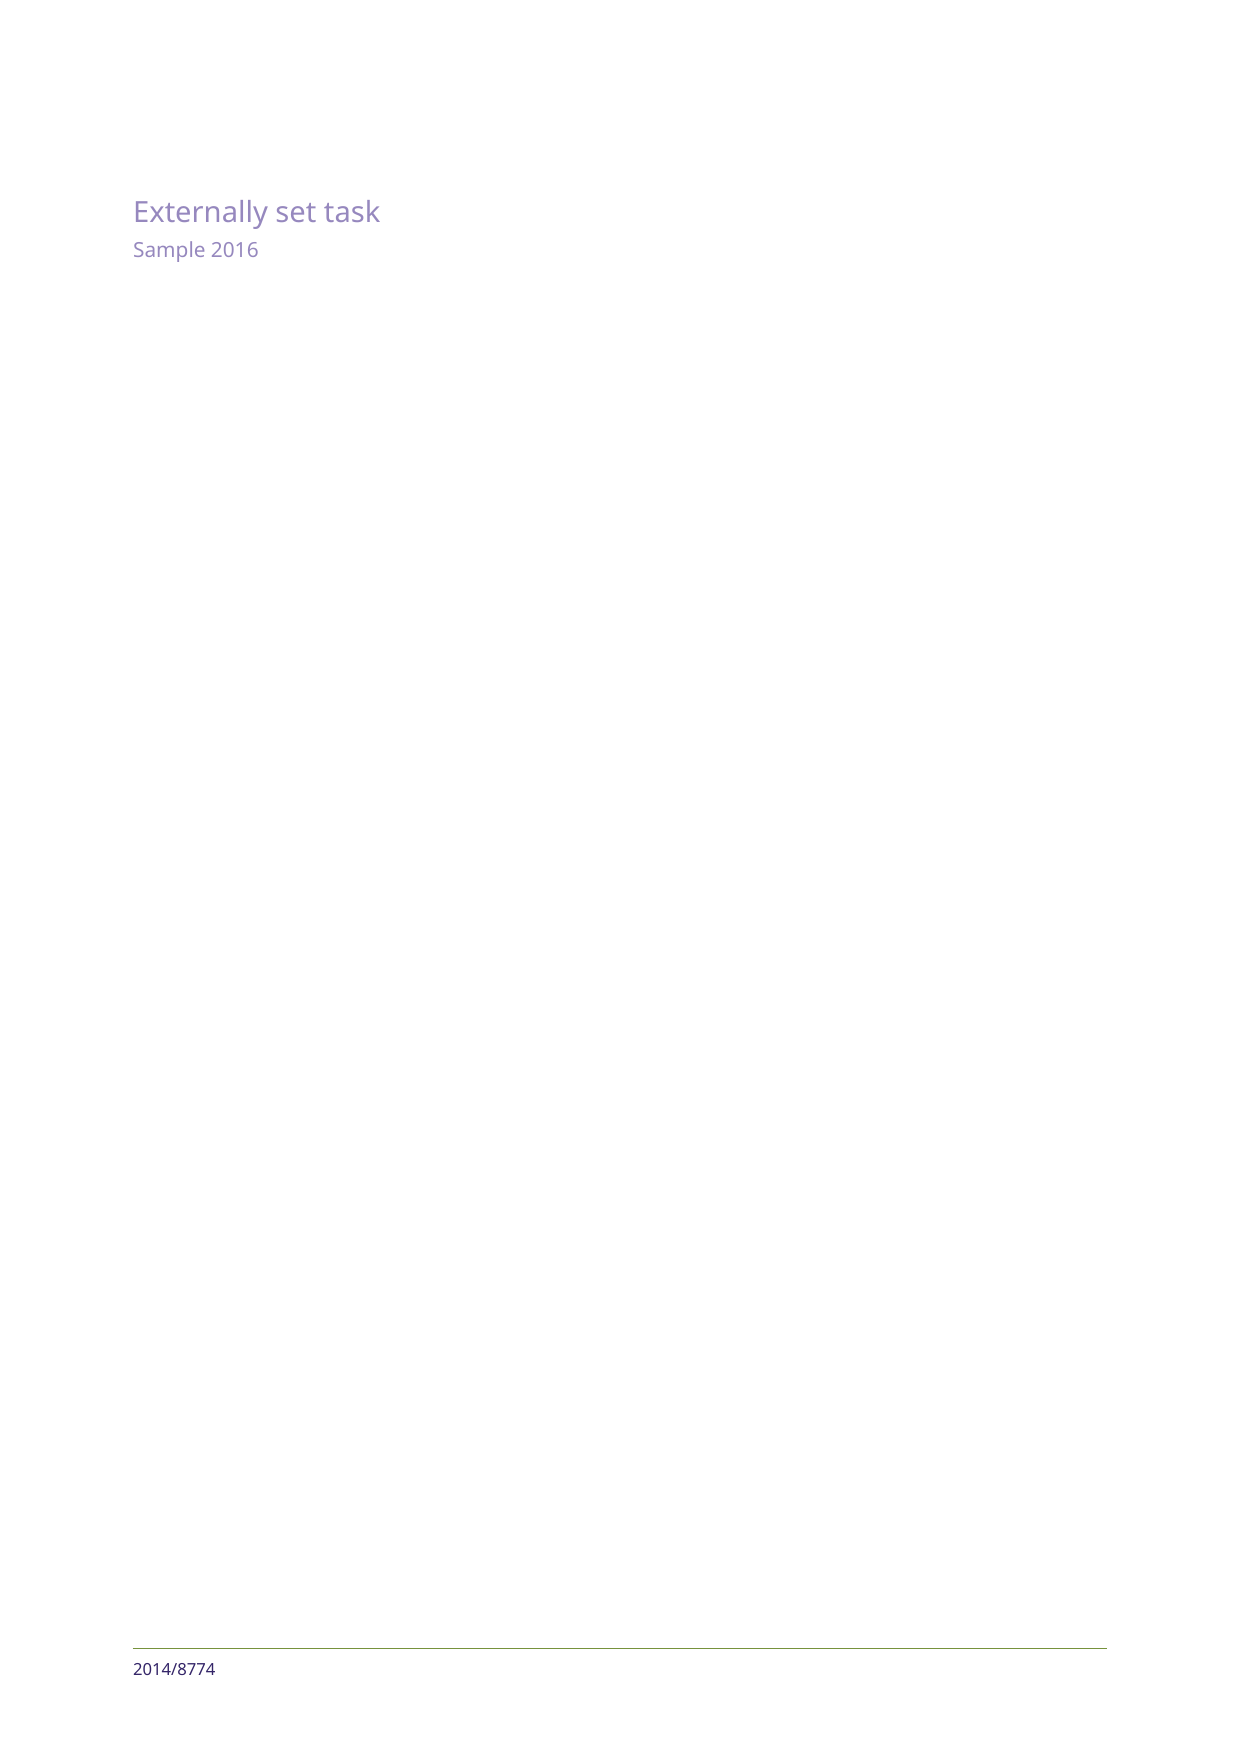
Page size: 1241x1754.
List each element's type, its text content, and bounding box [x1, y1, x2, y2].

text Sample 2016 [133, 235, 1107, 263]
text Externally set task [133, 191, 1107, 231]
